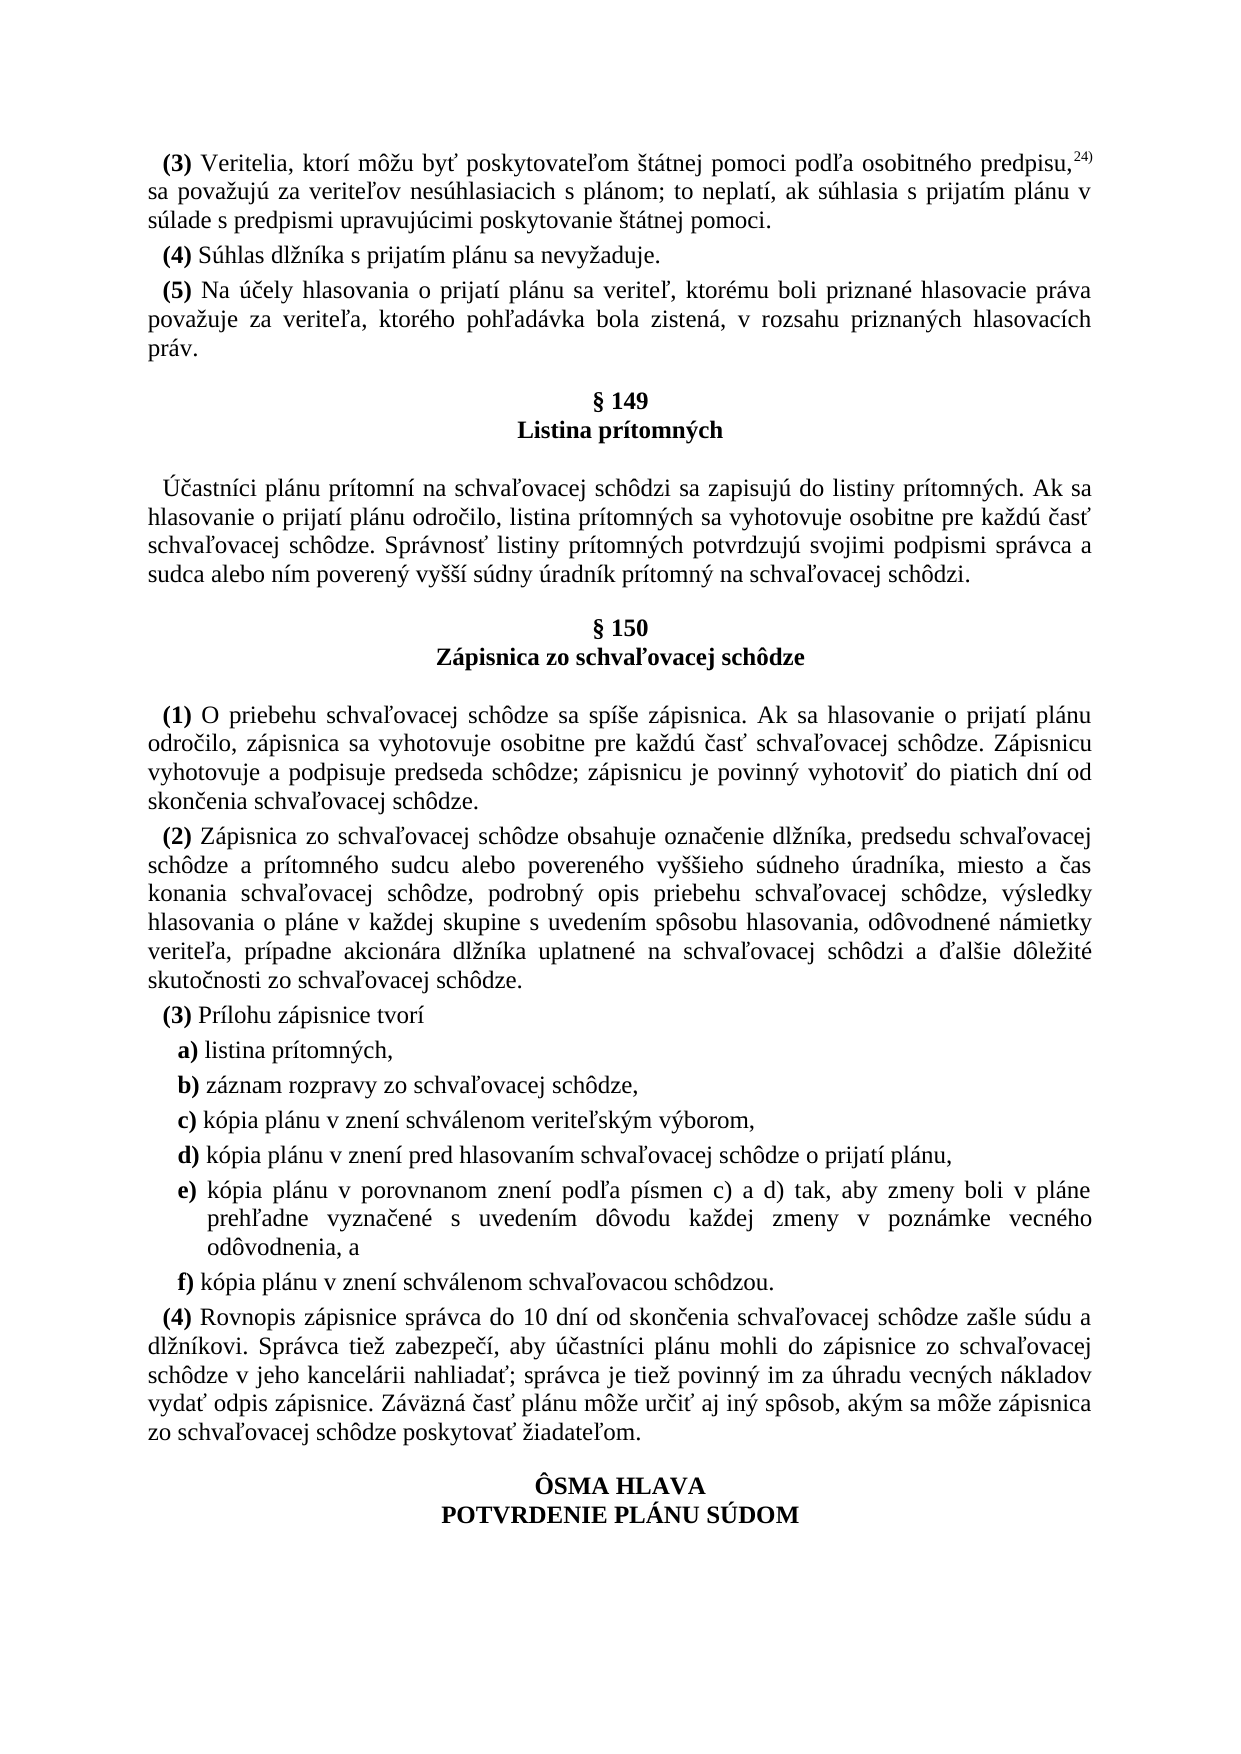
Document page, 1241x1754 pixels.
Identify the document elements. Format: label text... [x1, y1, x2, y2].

text § 149 Listina prítomných [148, 386, 1093, 444]
text (3) Prílohu zápisnice tvorí [148, 1000, 1093, 1028]
text (2) Zápisnica zo schvaľovacej schôdze obsahuje označenie dlžníka, predsedu schvaľovacej schôdze a prítomného sudcu alebo povereného vyššieho súdneho úradníka, miesto a čas konania schvaľovacej schôdze, podrobný opis priebehu schvaľovacej schôdze, výsledky hlasovania o pláne v každej skupine s uvedením spôsobu hlasovania, odôvodnené námietky veriteľa, prípadne akcionára dlžníka uplatnené na schvaľovacej schôdzi a ďalšie dôležité skutočnosti zo schvaľovacej schôdze. [148, 821, 1093, 993]
text a) listina prítomných, [177, 1035, 1093, 1063]
text d) kópia plánu v znení pred hlasovaním schvaľovacej schôdze o prijatí plánu, [177, 1140, 1093, 1168]
text ÔSMA HLAVA POTVRDENIE PLÁNU SÚDOM [148, 1471, 1093, 1528]
text (4) Rovnopis zápisnice správca do 10 dní od skončenia schvaľovacej schôdze zašle súdu a dlžníkovi. Správca tiež zabezpečí, aby účastníci plánu mohli do zápisnice zo schvaľovacej schôdze v jeho kancelárii nahliadať; správca je tiež povinný im za úhradu vecných nákladov vydať odpis zápisnice. Záväzná časť plánu môže určiť aj iný spôsob, akým sa môže zápisnica zo schvaľovacej schôdze poskytovať žiadateľom. [148, 1302, 1093, 1446]
text § 150 Zápisnica zo schvaľovacej schôdze [148, 613, 1093, 671]
text e) kópia plánu v porovnanom znení podľa písmen c) a d) tak, aby zmeny boli v pláne prehľadne vyznačené s uvedením dôvodu každej zmeny v poznámke vecného odôvodnenia, a [177, 1175, 1093, 1261]
text Účastníci plánu prítomní na schvaľovacej schôdzi sa zapisujú do listiny prítomných. Ak sa hlasovanie o prijatí plánu odročilo, listina prítomných sa vyhotovuje osobitne pre každú časť schvaľovacej schôdze. Správnosť listiny prítomných potvrdzujú svojimi podpismi správca a sudca alebo ním poverený vyšší súdny úradník prítomný na schvaľovacej schôdzi. [148, 473, 1093, 588]
text f) kópia plánu v znení schválenom schvaľovacou schôdzou. [177, 1267, 1093, 1296]
text (4) Súhlas dlžníka s prijatím plánu sa nevyžaduje. [148, 240, 1093, 269]
text c) kópia plánu v znení schválenom veriteľským výborom, [177, 1105, 1093, 1133]
text (1) O priebehu schvaľovacej schôdze sa spíše zápisnica. Ak sa hlasovanie o prijatí plánu odročilo, zápisnica sa vyhotovuje osobitne pre každú časť schvaľovacej schôdze. Zápisnicu vyhotovuje a podpisuje predseda schôdze; zápisnicu je povinný vyhotoviť do piatich dní od skončenia schvaľovacej schôdze. [148, 700, 1093, 815]
text (3) Veritelia, ktorí môžu byť poskytovateľom štátnej pomoci podľa osobitného predpisu,24) sa považujú za veriteľov nesúhlasiacich s plánom; to neplatí, ak súhlasia s prijatím plánu v súlade s predpismi upravujúcimi poskytovanie štátnej pomoci. [148, 148, 1093, 234]
text (5) Na účely hlasovania o prijatí plánu sa veriteľ, ktorému boli priznané hlasovacie práva považuje za veriteľa, ktorého pohľadávka bola zistená, v rozsahu priznaných hlasovacích práv. [148, 275, 1093, 361]
text b) záznam rozpravy zo schvaľovacej schôdze, [177, 1070, 1093, 1098]
